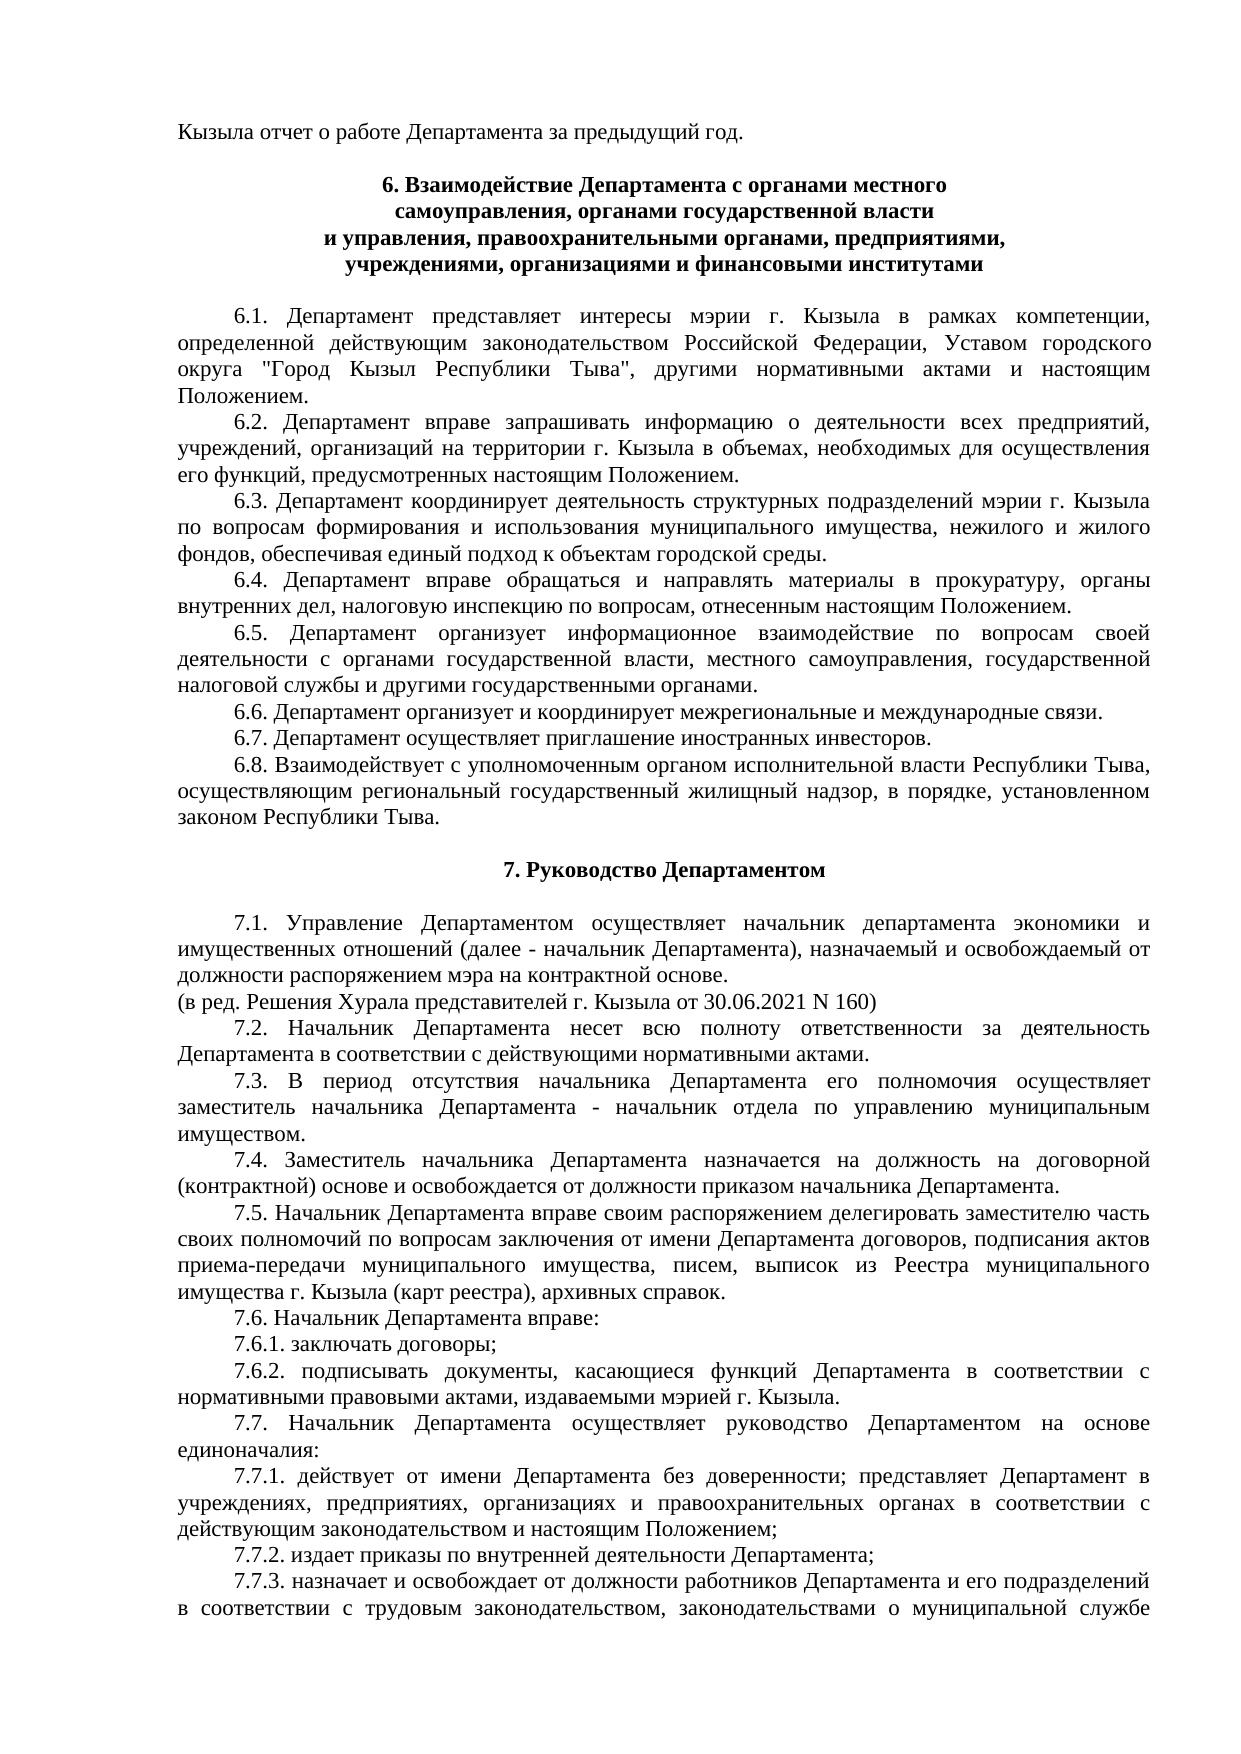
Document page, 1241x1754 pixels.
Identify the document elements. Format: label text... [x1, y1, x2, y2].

title 7. Руководство Департаментом [177, 856, 1152, 882]
text 7.3. В период отсутствия начальника Департамента его полномочия осуществляет заместитель начальника Департамента - начальник отдела по управлению муниципальным имуществом. [177, 1067, 1152, 1146]
text 7.1. Управление Департаментом осуществляет начальник департамента экономики и имущественных отношений (далее - начальник Департамента), назначаемый и освобождаемый от должности распоряжением мэра на контрактной основе. [177, 909, 1152, 988]
text 7.7.2. издает приказы по внутренней деятельности Департамента; [177, 1541, 1152, 1568]
text 7.4. Заместитель начальника Департамента назначается на должность на договорной (контрактной) основе и освобождается от должности приказом начальника Департамента. [177, 1146, 1152, 1199]
text 7.6.1. заключать договоры; [177, 1330, 1152, 1357]
title самоуправления, органами государственной власти [177, 197, 1152, 223]
text (в ред. Решения Хурала представителей г. Кызыла от 30.06.2021 N 160) [177, 988, 1152, 1014]
text 7.6.2. подписывать документы, касающиеся функций Департамента в соответствии с нормативными правовыми актами, издаваемыми мэрией г. Кызыла. [177, 1357, 1152, 1409]
title и управления, правоохранительными органами, предприятиями, [177, 223, 1152, 250]
text 6.1. Департамент представляет интересы мэрии г. Кызыла в рамках компетенции, определенной действующим законодательством Российской Федерации, Уставом городского округа "Город Кызыл Республики Тыва", другими нормативными актами и настоящим Положением. [177, 303, 1152, 408]
text 7.7.1. действует от имени Департамента без доверенности; представляет Департамент в учреждениях, предприятиях, организациях и правоохранительных органах в соответствии с действующим законодательством и настоящим Положением; [177, 1462, 1152, 1541]
text 6.3. Департамент координирует деятельность структурных подразделений мэрии г. Кызыла по вопросам формирования и использования муниципального имущества, нежилого и жилого фондов, обеспечивая единый подход к объектам городской среды. [177, 487, 1152, 566]
text 7.2. Начальник Департамента несет всю полноту ответственности за деятельность Департамента в соответствии с действующими нормативными актами. [177, 1014, 1152, 1067]
text 7.7. Начальник Департамента осуществляет руководство Департаментом на основе единоначалия: [177, 1409, 1152, 1462]
text 6.6. Департамент организует и координирует межрегиональные и международные связи. [177, 698, 1152, 724]
text 6.7. Департамент осуществляет приглашение иностранных инвесторов. [177, 724, 1152, 751]
text 6.8. Взаимодействует с уполномоченным органом исполнительной власти Республики Тыва, осуществляющим региональный государственный жилищный надзор, в порядке, установленном законом Республики Тыва. [177, 751, 1152, 830]
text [177, 1568, 1152, 1620]
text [177, 118, 1152, 144]
text 6.2. Департамент вправе запрашивать информацию о деятельности всех предприятий, учреждений, организаций на территории г. Кызыла в объемах, необходимых для осуществления его функций, предусмотренных настоящим Положением. [177, 408, 1152, 487]
title учреждениями, организациями и финансовыми институтами [177, 250, 1152, 276]
text 6.5. Департамент организует информационное взаимодействие по вопросам своей деятельности с органами государственной власти, местного самоуправления, государственной налоговой службы и другими государственными органами. [177, 619, 1152, 698]
text 7.5. Начальник Департамента вправе своим распоряжением делегировать заместителю часть своих полномочий по вопросам заключения от имени Департамента договоров, подписания актов приема-передачи муниципального имущества, писем, выписок из Реестра муниципального имущества г. Кызыла (карт реестра), архивных справок. [177, 1199, 1152, 1304]
title 6. Взаимодействие Департамента с органами местного [177, 171, 1152, 197]
text 7.6. Начальник Департамента вправе: [177, 1304, 1152, 1330]
text 6.4. Департамент вправе обращаться и направлять материалы в прокуратуру, органы внутренних дел, налоговую инспекцию по вопросам, отнесенным настоящим Положением. [177, 566, 1152, 619]
